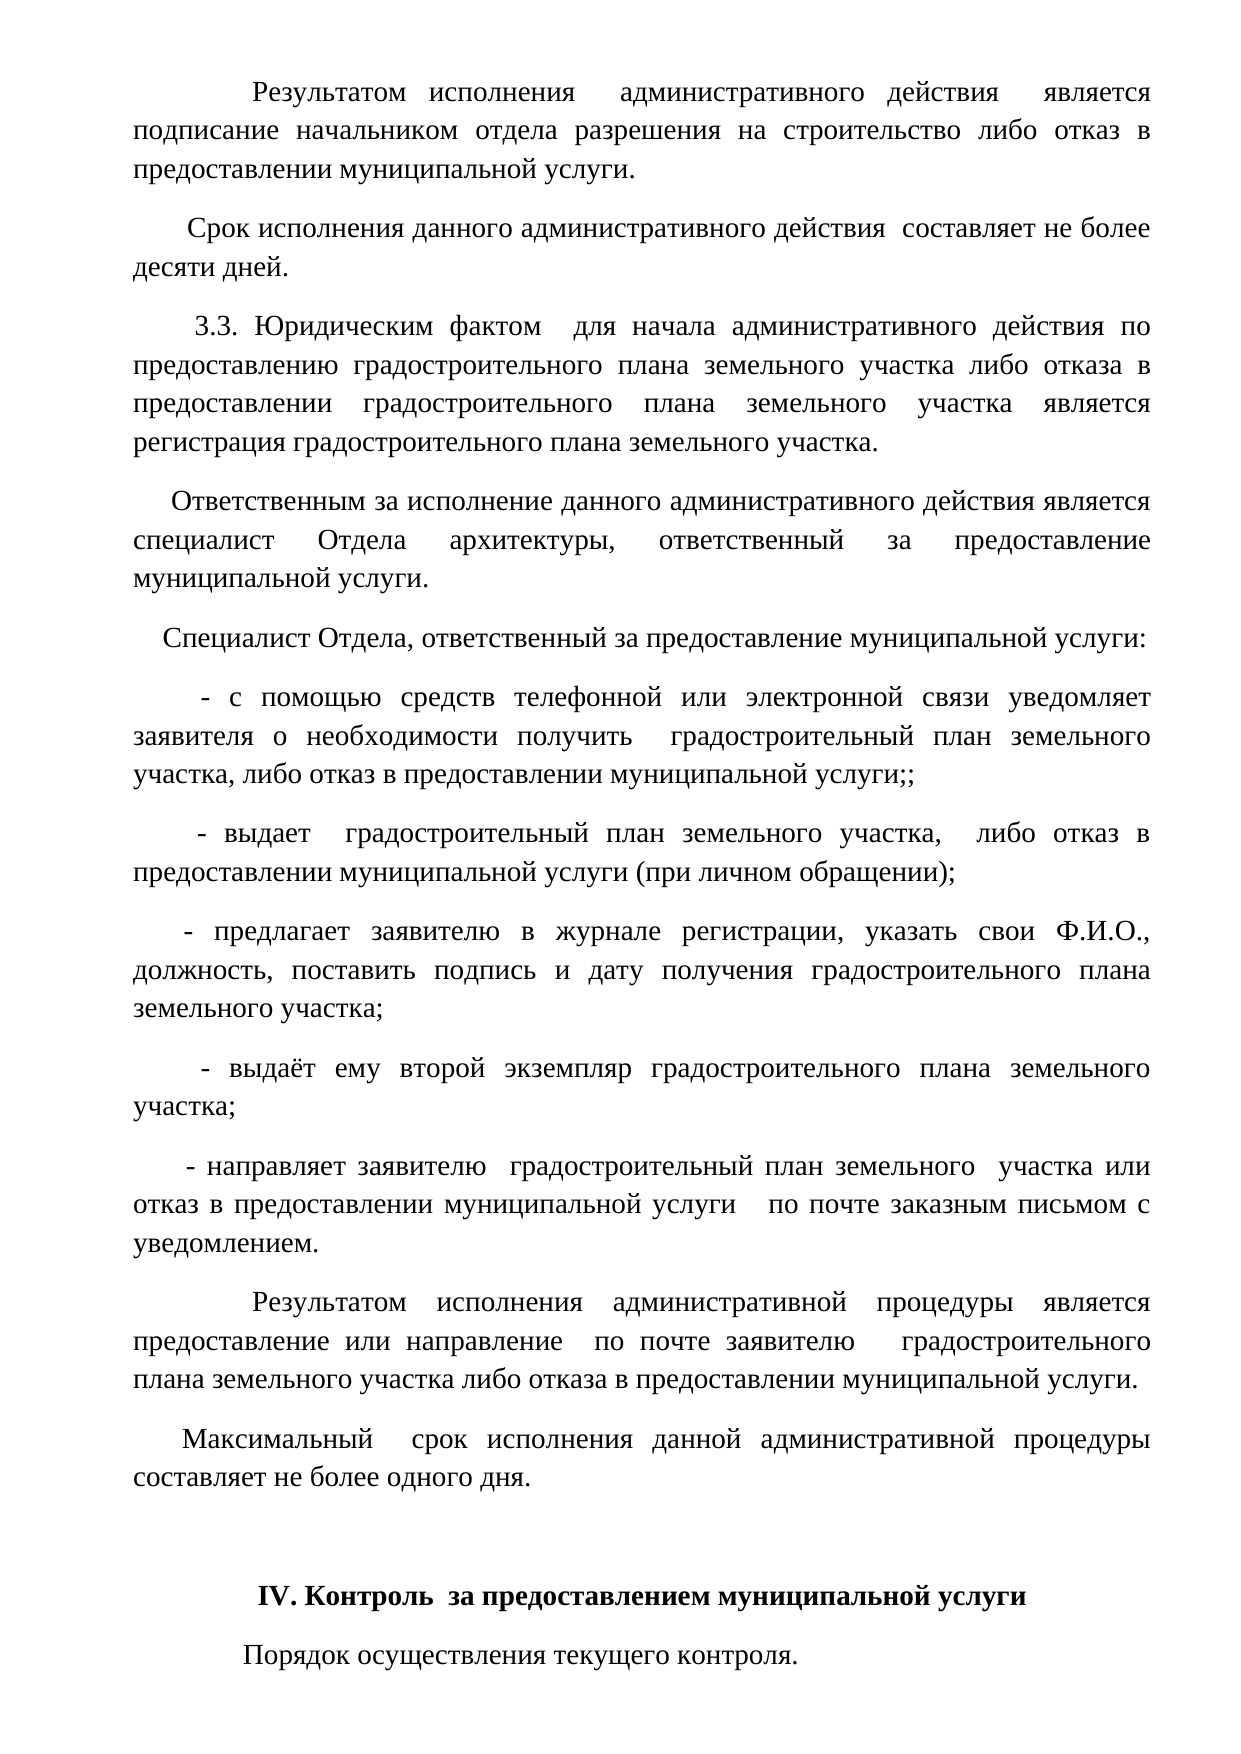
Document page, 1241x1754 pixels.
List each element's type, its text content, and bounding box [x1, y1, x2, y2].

text - с помощью средств телефонной или электронной связи уведомляет заявителя о необходимости получить градостроительный план земельного участка, либо отказ в предоставлении муниципальной услуги;; [133, 679, 1152, 790]
text - выдает градостроительный план земельного участка, либо отказ в предоставлении муниципальной услуги (при личном обращении); [133, 816, 1152, 888]
text Срок исполнения данного административного действия составляет не более десяти дней. [133, 210, 1152, 282]
text IV. Контроль за предоставлением муниципальной услуги [133, 1578, 1152, 1612]
text Порядок осуществления текущего контроля. [133, 1637, 1152, 1671]
text Результатом исполнения административной процедуры является предоставление или направление по почте заявителю градостроительного плана земельного участка либо отказа в предоставлении муниципальной услуги. [133, 1284, 1152, 1395]
text 3.3. Юридическим фактом для начала административного действия по предоставлению градостроительного плана земельного участка либо отказа в предоставлении градостроительного плана земельного участка является регистрация градостроительного плана земельного участка. [133, 308, 1152, 457]
text - направляет заявителю градостроительный план земельного участка или отказ в предоставлении муниципальной услуги по почте заказным письмом с уведомлением. [133, 1148, 1152, 1258]
text Максимальный срок исполнения данной административной процедуры составляет не более одного дня. [133, 1421, 1152, 1493]
text Специалист Отдела, ответственный за предоставление муниципальной услуги: [133, 620, 1152, 653]
text - выдаёт ему второй экземпляр градостроительного плана земельного участка; [133, 1050, 1152, 1122]
text - предлагает заявителю в журнале регистрации, указать свои Ф.И.О., должность, поставить подпись и дату получения градостроительного плана земельного участка; [133, 913, 1152, 1024]
text Ответственным за исполнение данного административного действия является специалист Отдела архитектуры, ответственный за предоставление муниципальной услуги. [133, 483, 1152, 594]
text Результатом исполнения административного действия является подписание начальником отдела разрешения на строительство либо отказ в предоставлении муниципальной услуги. [133, 74, 1152, 184]
